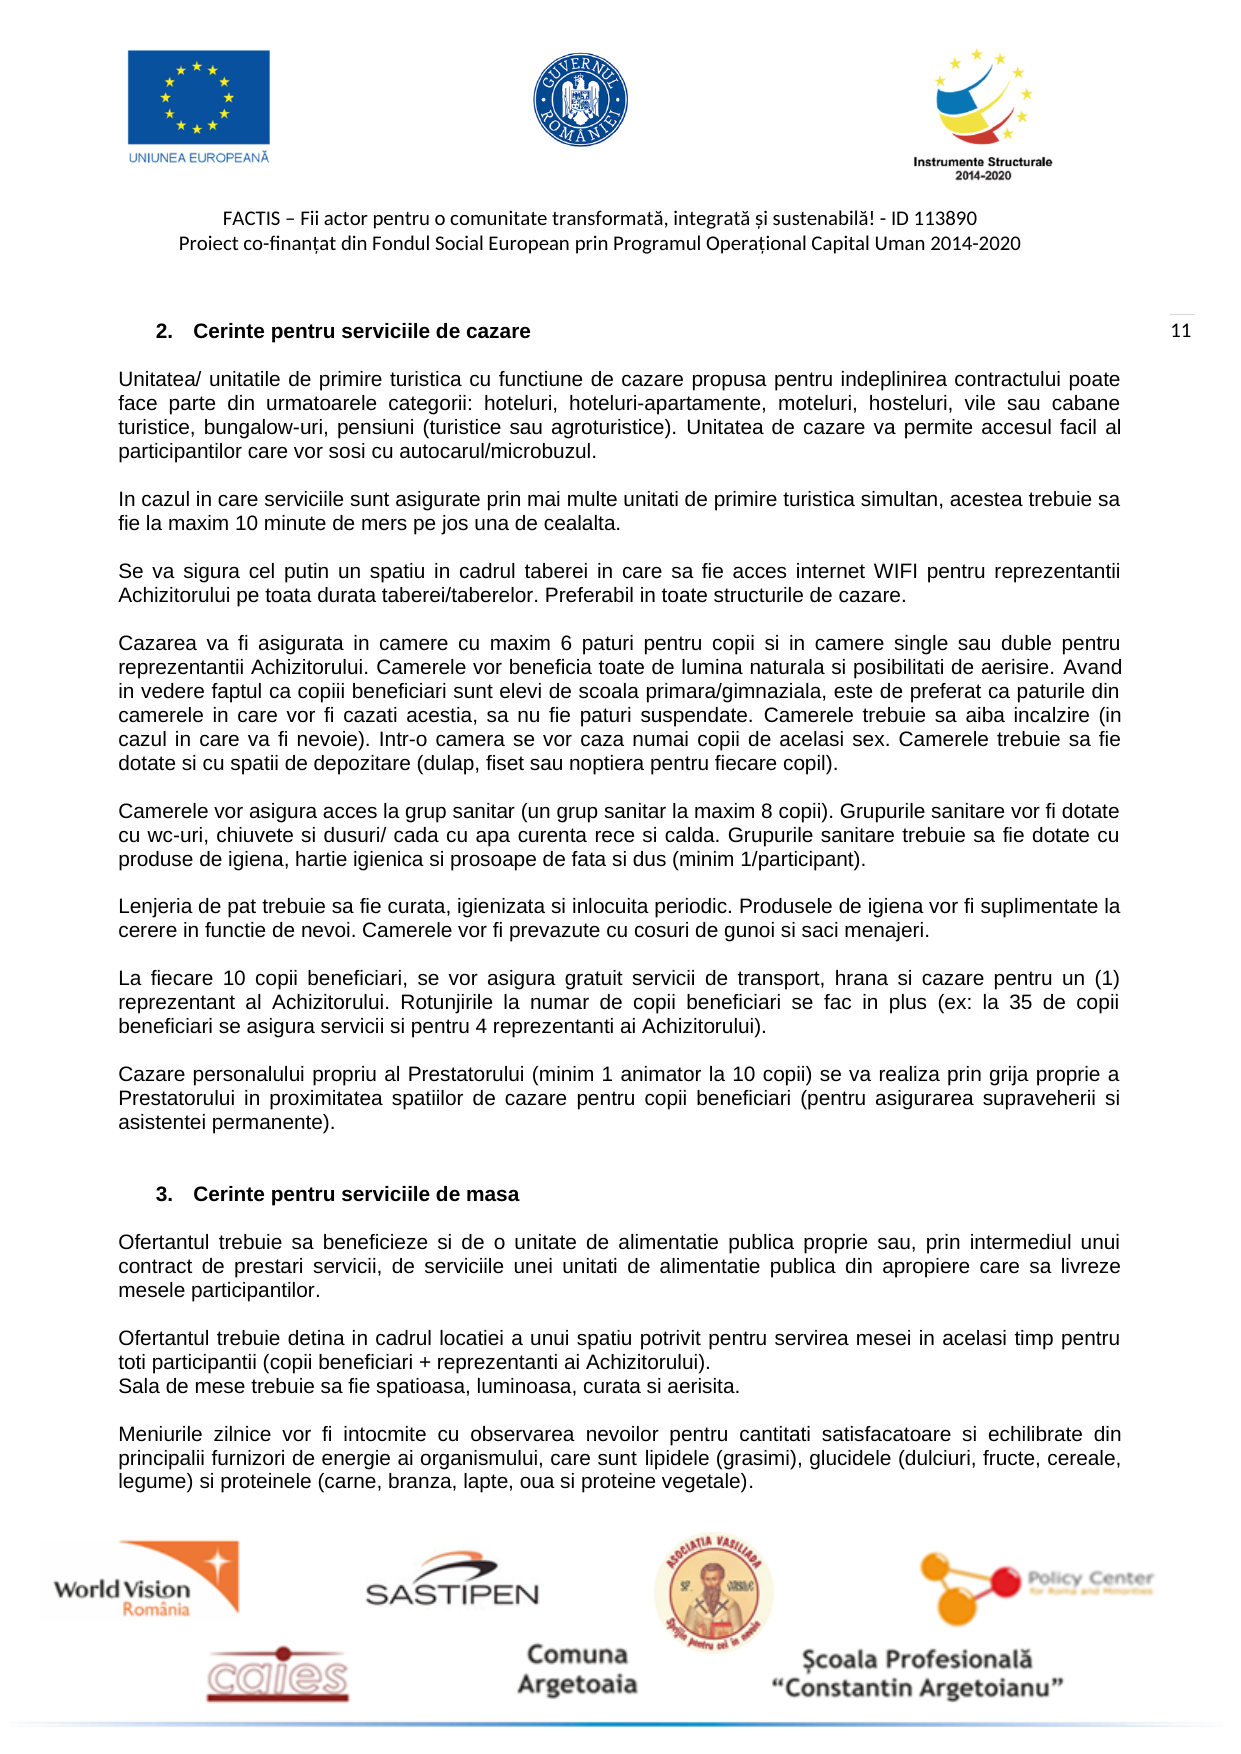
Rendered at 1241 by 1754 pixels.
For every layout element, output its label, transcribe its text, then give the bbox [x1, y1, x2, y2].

text La fiecare 10 copii beneficiari, se vor asigura gratuit servicii de transport, hrana si cazare pentru un (1) reprezentant al Achizitorului. Rotunjirile la numar de copii beneficiari se fac in plus (ex: la 35 de copii beneficiari se asigura servicii si pentru 4 reprezentanti ai Achizitorului). [118, 966, 1122, 1038]
picture [4, 1523, 1232, 1752]
text Unitatea/ unitatile de primire turistica cu functiune de cazare propusa pentru indeplinirea contractului poate face parte din urmatoarele categorii: hoteluri, hoteluri-apartamente, moteluri, hosteluri, vile sau cabane turistice, bungalow-uri, pensiuni (turistice sau agroturistice). Unitatea de cazare va permite accesul facil al participantilor care vor sosi cu autocarul/microbuzul. [118, 367, 1122, 463]
list Cerinte pentru serviciile de cazare [156, 319, 1122, 343]
text Meniurile zilnice vor fi intocmite cu observarea nevoilor pentru cantitati satisfacatoare si echilibrate din principalii furnizori de energie ai organismului, care sunt lipidele (grasimi), glucidele (dulciuri, fructe, cereale, legume) si proteinele (carne, branza, lapte, oua si proteine vegetale). [118, 1421, 1122, 1493]
list Cerinte pentru serviciile de masa [156, 1182, 1122, 1206]
text In cazul in care serviciile sunt asigurate prin mai multe unitati de primire turistica simultan, acestea trebuie sa fie la maxim 10 minute de mers pe jos una de cealalta. [118, 487, 1122, 535]
text Camerele vor asigura acces la grup sanitar (un grup sanitar la maxim 8 copii). Grupurile sanitare vor fi dotate cu wc-uri, chiuvete si dusuri/ cada cu apa curenta rece si calda. Grupurile sanitare trebuie sa fie dotate cu produse de igiena, hartie igienica si prosoape de fata si dus (minim 1/participant). [118, 798, 1122, 870]
text Cazare personalului propriu al Prestatorului (minim 1 animator la 10 copii) se va realiza prin grija proprie a Prestatorului in proximitatea spatiilor de cazare pentru copii beneficiari (pentru asigurarea supraveherii si asistentei permanente). [118, 1062, 1122, 1134]
text Cazarea va fi asigurata in camere cu maxim 6 paturi pentru copii si in camere single sau duble pentru reprezentantii Achizitorului. Camerele vor beneficia toate de lumina naturala si posibilitati de aerisire. Avand in vedere faptul ca copiii beneficiari sunt elevi de scoala primara/gimnaziala, este de preferat ca paturile din camerele in care vor fi cazati acestia, sa nu fie paturi suspendate. Camerele trebuie sa aiba incalzire (in cazul in care va fi nevoie). Intr-o camera se vor caza numai copii de acelasi sex. Camerele trebuie sa fie dotate si cu spatii de depozitare (dulap, fiset sau noptiera pentru fiecare copil). [118, 631, 1122, 774]
text Ofertantul trebuie sa beneficieze si de o unitate de alimentatie publica proprie sau, prin intermediul unui contract de prestari servicii, de serviciile unei unitati de alimentatie publica din apropiere care sa livreze mesele participantilor. [118, 1230, 1122, 1302]
text Ofertantul trebuie detina in cadrul locatiei a unui spatiu potrivit pentru servirea mesei in acelasi timp pentru toti participantii (copii beneficiari + reprezentanti ai Achizitorului). [118, 1326, 1122, 1373]
text Se va sigura cel putin un spatiu in cadrul taberei in care sa fie acces internet WIFI pentru reprezentantii Achizitorului pe toata durata taberei/taberelor. Preferabil in toate structurile de cazare. [118, 559, 1122, 607]
text Lenjeria de pat trebuie sa fie curata, igienizata si inlocuita periodic. Produsele de igiena vor fi suplimentate la cerere in functie de nevoi. Camerele vor fi prevazute cu cosuri de gunoi si saci menajeri. [118, 894, 1122, 942]
picture [0, 15, 1171, 208]
text Sala de mese trebuie sa fie spatioasa, luminoasa, curata si aerisita. [118, 1373, 1122, 1397]
